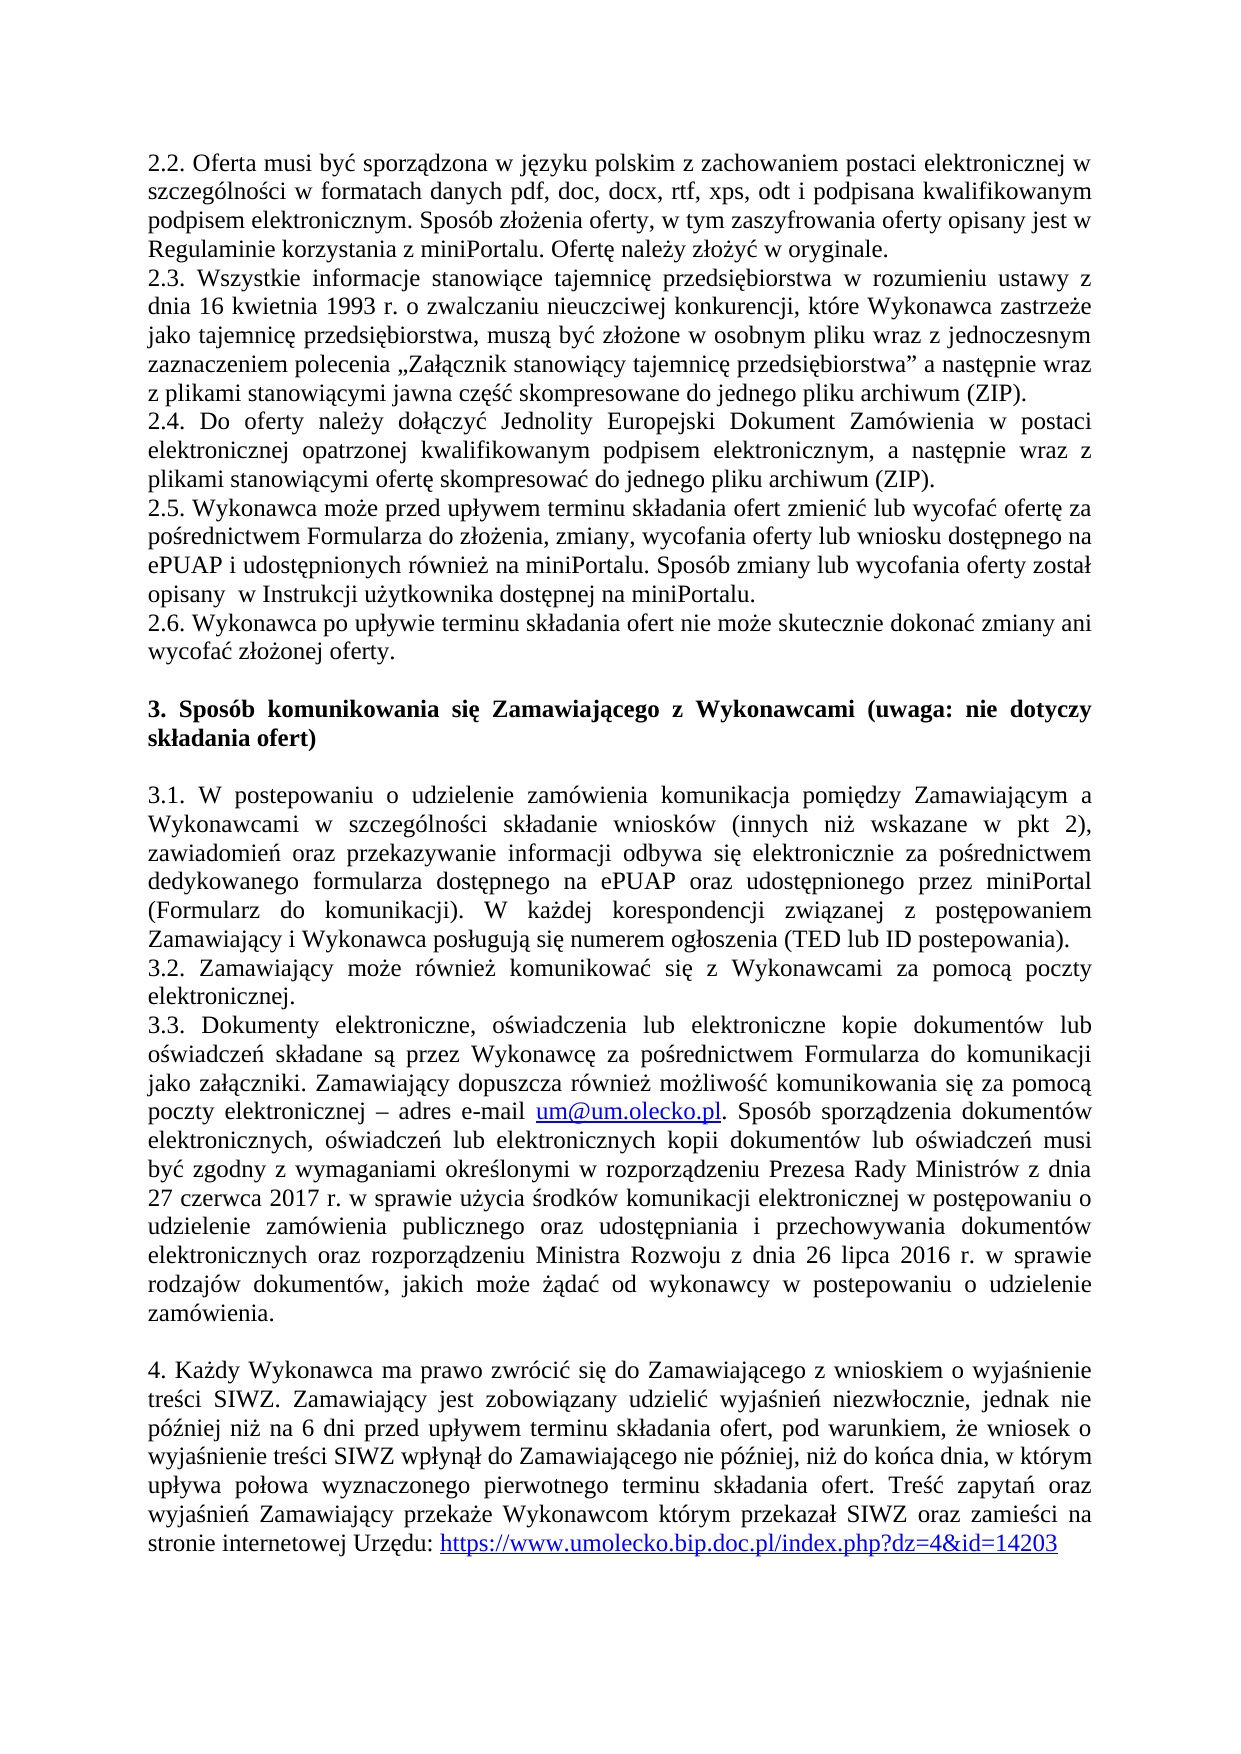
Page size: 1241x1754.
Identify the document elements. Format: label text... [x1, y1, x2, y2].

text 3.2. Zamawiający może również komunikować się z Wykonawcami za pomocą poczty elektronicznej. [148, 953, 1093, 1010]
text 2.2. Oferta musi być sporządzona w języku polskim z zachowaniem postaci elektronicznej w szczególności w formatach danych pdf, doc, docx, rtf, xps, odt i podpisana kwalifikowanym podpisem elektronicznym. Sposób złożenia oferty, w tym zaszyfrowania oferty opisany jest w Regulaminie korzystania z miniPortalu. Ofertę należy złożyć w oryginale. [148, 148, 1093, 263]
text 4. Każdy Wykonawca ma prawo zwrócić się do Zamawiającego z wnioskiem o wyjaśnienie treści SIWZ. Zamawiający jest zobowiązany udzielić wyjaśnień niezwłocznie, jednak nie później niż na 6 dni przed upływem terminu składania ofert, pod warunkiem, że wniosek o wyjaśnienie treści SIWZ wpłynął do Zamawiającego nie później, niż do końca dnia, w którym upływa połowa wyznaczonego pierwotnego terminu składania ofert. Treść zapytań oraz wyjaśnień Zamawiający przekaże Wykonawcom którym przekazał SIWZ oraz zamieści na stronie internetowej Urzędu: https://www.umolecko.bip.doc.pl/index.php?dz=4&id=14203 [148, 1355, 1093, 1556]
text 3.3. Dokumenty elektroniczne, oświadczenia lub elektroniczne kopie dokumentów lub oświadczeń składane są przez Wykonawcę za pośrednictwem Formularza do komunikacji jako załączniki. Zamawiający dopuszcza również możliwość komunikowania się za pomocą poczty elektronicznej – adres e-mail um@um.olecko.pl. Sposób sporządzenia dokumentów elektronicznych, oświadczeń lub elektronicznych kopii dokumentów lub oświadczeń musi być zgodny z wymaganiami określonymi w rozporządzeniu Prezesa Rady Ministrów z dnia 27 czerwca 2017 r. w sprawie użycia środków komunikacji elektronicznej w postępowaniu o udzielenie zamówienia publicznego oraz udostępniania i przechowywania dokumentów elektronicznych oraz rozporządzeniu Ministra Rozwoju z dnia 26 lipca 2016 r. w sprawie rodzajów dokumentów, jakich może żądać od wykonawcy w postepowaniu o udzielenie zamówienia. [148, 1010, 1093, 1326]
text 2.5. Wykonawca może przed upływem terminu składania ofert zmienić lub wycofać ofertę za pośrednictwem Formularza do złożenia, zmiany, wycofania oferty lub wniosku dostępnego na ePUAP i udostępnionych również na miniPortalu. Sposób zmiany lub wycofania oferty został opisany w Instrukcji użytkownika dostępnej na miniPortalu. [148, 493, 1093, 608]
text 3. Sposób komunikowania się Zamawiającego z Wykonawcami (uwaga: nie dotyczy składania ofert) [148, 694, 1093, 751]
text 2.6. Wykonawca po upływie terminu składania ofert nie może skutecznie dokonać zmiany ani wycofać złożonej oferty. [148, 608, 1093, 665]
text 3.1. W postepowaniu o udzielenie zamówienia komunikacja pomiędzy Zamawiającym a Wykonawcami w szczególności składanie wniosków (innych niż wskazane w pkt 2), zawiadomień oraz przekazywanie informacji odbywa się elektronicznie za pośrednictwem dedykowanego formularza dostępnego na ePUAP oraz udostępnionego przez miniPortal (Formularz do komunikacji). W każdej korespondencji związanej z postępowaniem Zamawiający i Wykonawca posługują się numerem ogłoszenia (TED lub ID postepowania). [148, 780, 1093, 953]
text 2.3. Wszystkie informacje stanowiące tajemnicę przedsiębiorstwa w rozumieniu ustawy z dnia 16 kwietnia 1993 r. o zwalczaniu nieuczciwej konkurencji, które Wykonawca zastrzeże jako tajemnicę przedsiębiorstwa, muszą być złożone w osobnym pliku wraz z jednoczesnym zaznaczeniem polecenia „Załącznik stanowiący tajemnicę przedsiębiorstwa” a następnie wraz z plikami stanowiącymi jawna część skompresowane do jednego pliku archiwum (ZIP). [148, 263, 1093, 406]
text 2.4. Do oferty należy dołączyć Jednolity Europejski Dokument Zamówienia w postaci elektronicznej opatrzonej kwalifikowanym podpisem elektronicznym, a następnie wraz z plikami stanowiącymi ofertę skompresować do jednego pliku archiwum (ZIP). [148, 406, 1093, 493]
